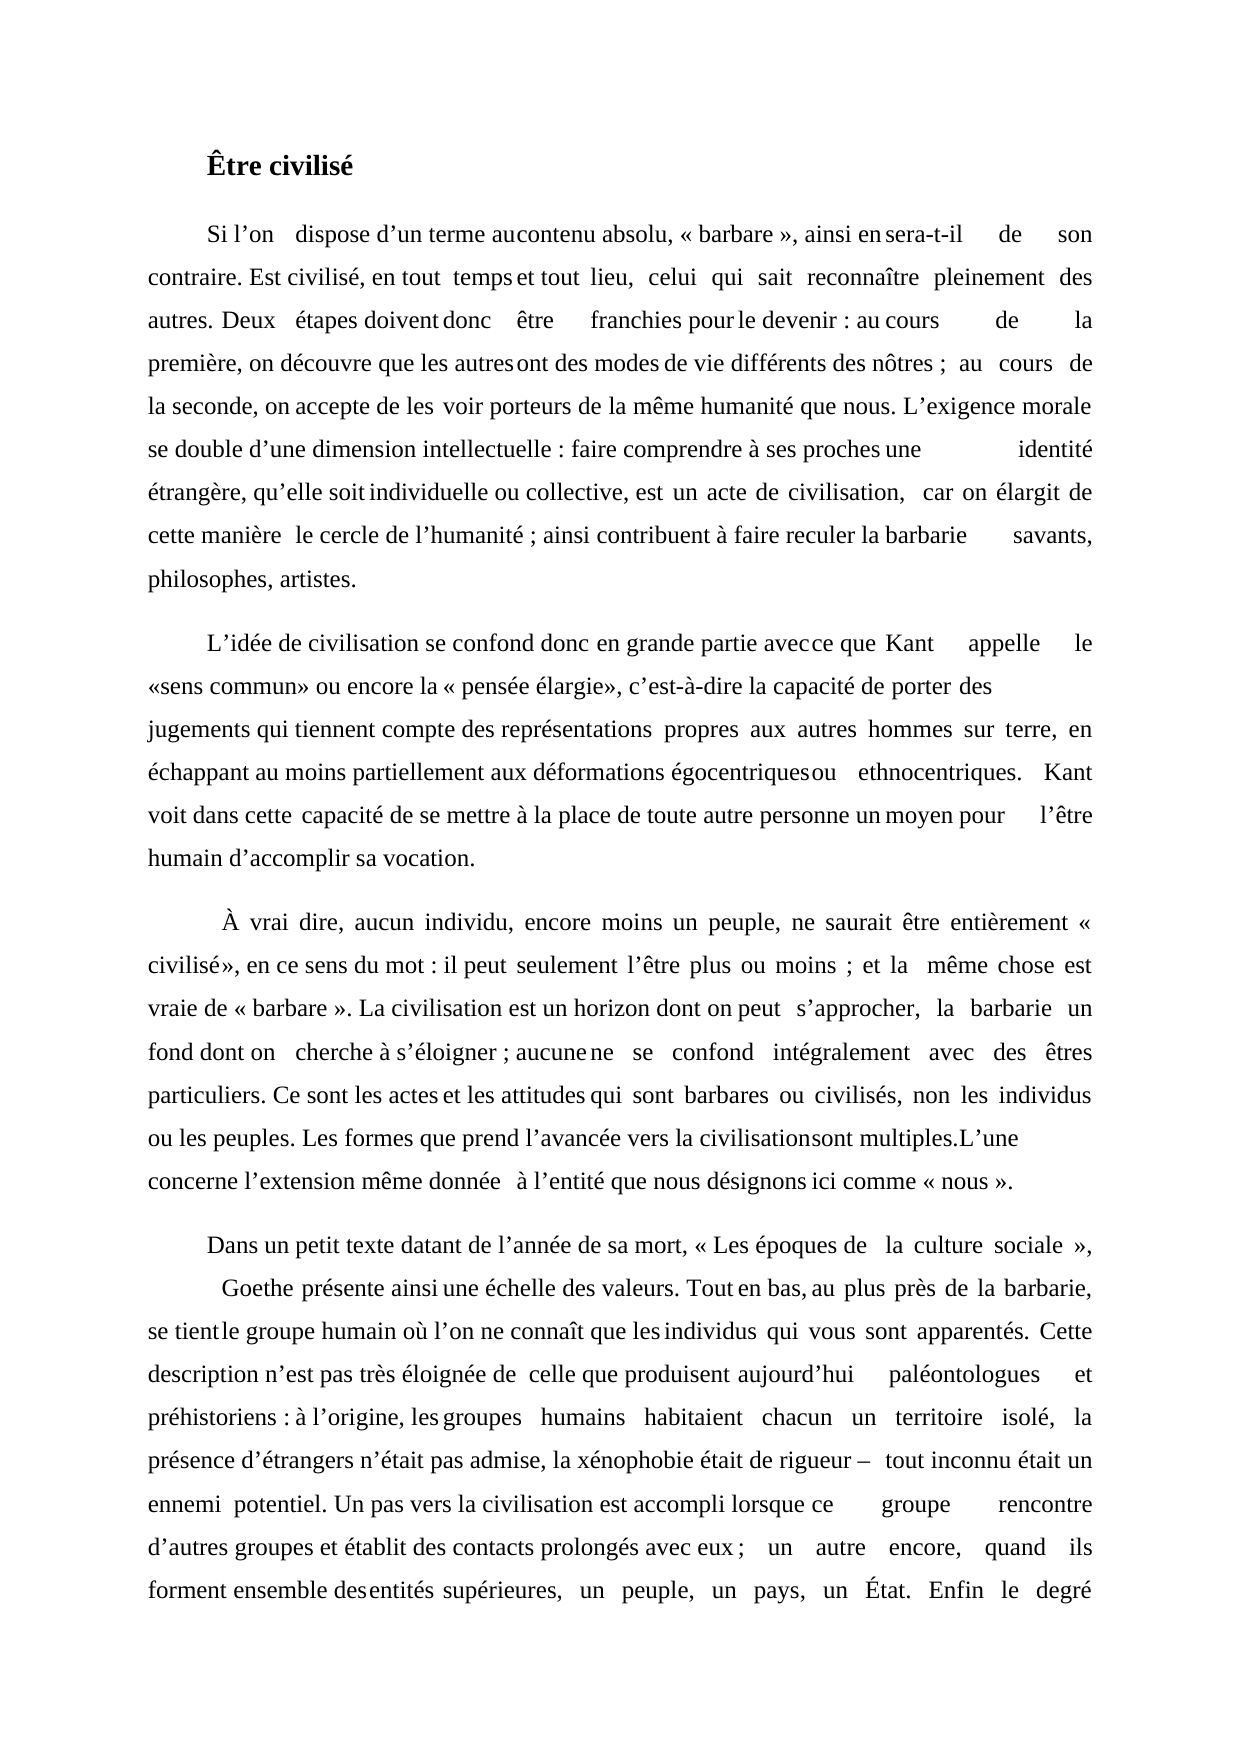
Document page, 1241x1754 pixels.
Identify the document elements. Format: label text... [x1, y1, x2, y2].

text À vrai dire, aucun individu, encore moins un peuple, ne saurait être entièrement « civilisé », en ce sens du mot : il peut seulement l’être plus ou moins ; et la même chose est vraie de « barbare ». La civilisation est un horizon dont on peut s’approcher, la barbarie un fond dont on cherche à s’éloigner ; aucune ne se confond intégralement avec des êtres particuliers. Ce sont les actes et les attitudes qui sont barbares ou civilisés, non les individus ou les peuples. Les formes que prend l’avancée vers la civilisation sont multiples. L’une concerne l’extension même donnée à l’entité que nous désignons ici comme « nous ». [148, 907, 1093, 1195]
text L’idée de civilisation se confond donc en grande partie avec ce que Kant appelle le «sens commun» ou encore la « pensée élargie», c’est-à-dire la capacité de porter des jugements qui tiennent compte des représentations propres aux autres hommes sur terre, en échappant au moins partiellement aux déformations égocentriques ou ethnocentriques. Kant voit dans cette capacité de se mettre à la place de toute autre personne un moyen pour l’être humain d’accomplir sa vocation. [148, 628, 1093, 872]
text Être civilisé [148, 148, 1093, 181]
text Si l’on dispose d’un terme au contenu absolu, « barbare », ainsi en sera-t-il de son contraire. Est civilisé, en tout temps et tout lieu, celui qui sait reconnaître pleinement des autres. Deux étapes doivent donc être franchies pour le devenir : au cours de la première, on découvre que les autres ont des modes de vie différents des nôtres ; au cours de la seconde, on accepte de les voir porteurs de la même humanité que nous. L’exigence morale se double d’une dimension intellectuelle : faire comprendre à ses proches une identité étrangère, qu’elle soit individuelle ou collective, est un acte de civilisation, car on élargit de cette manière le cercle de l’humanité ; ainsi contribuent à faire reculer la barbarie savants, philosophes, artistes. [148, 219, 1093, 592]
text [148, 1230, 1093, 1604]
